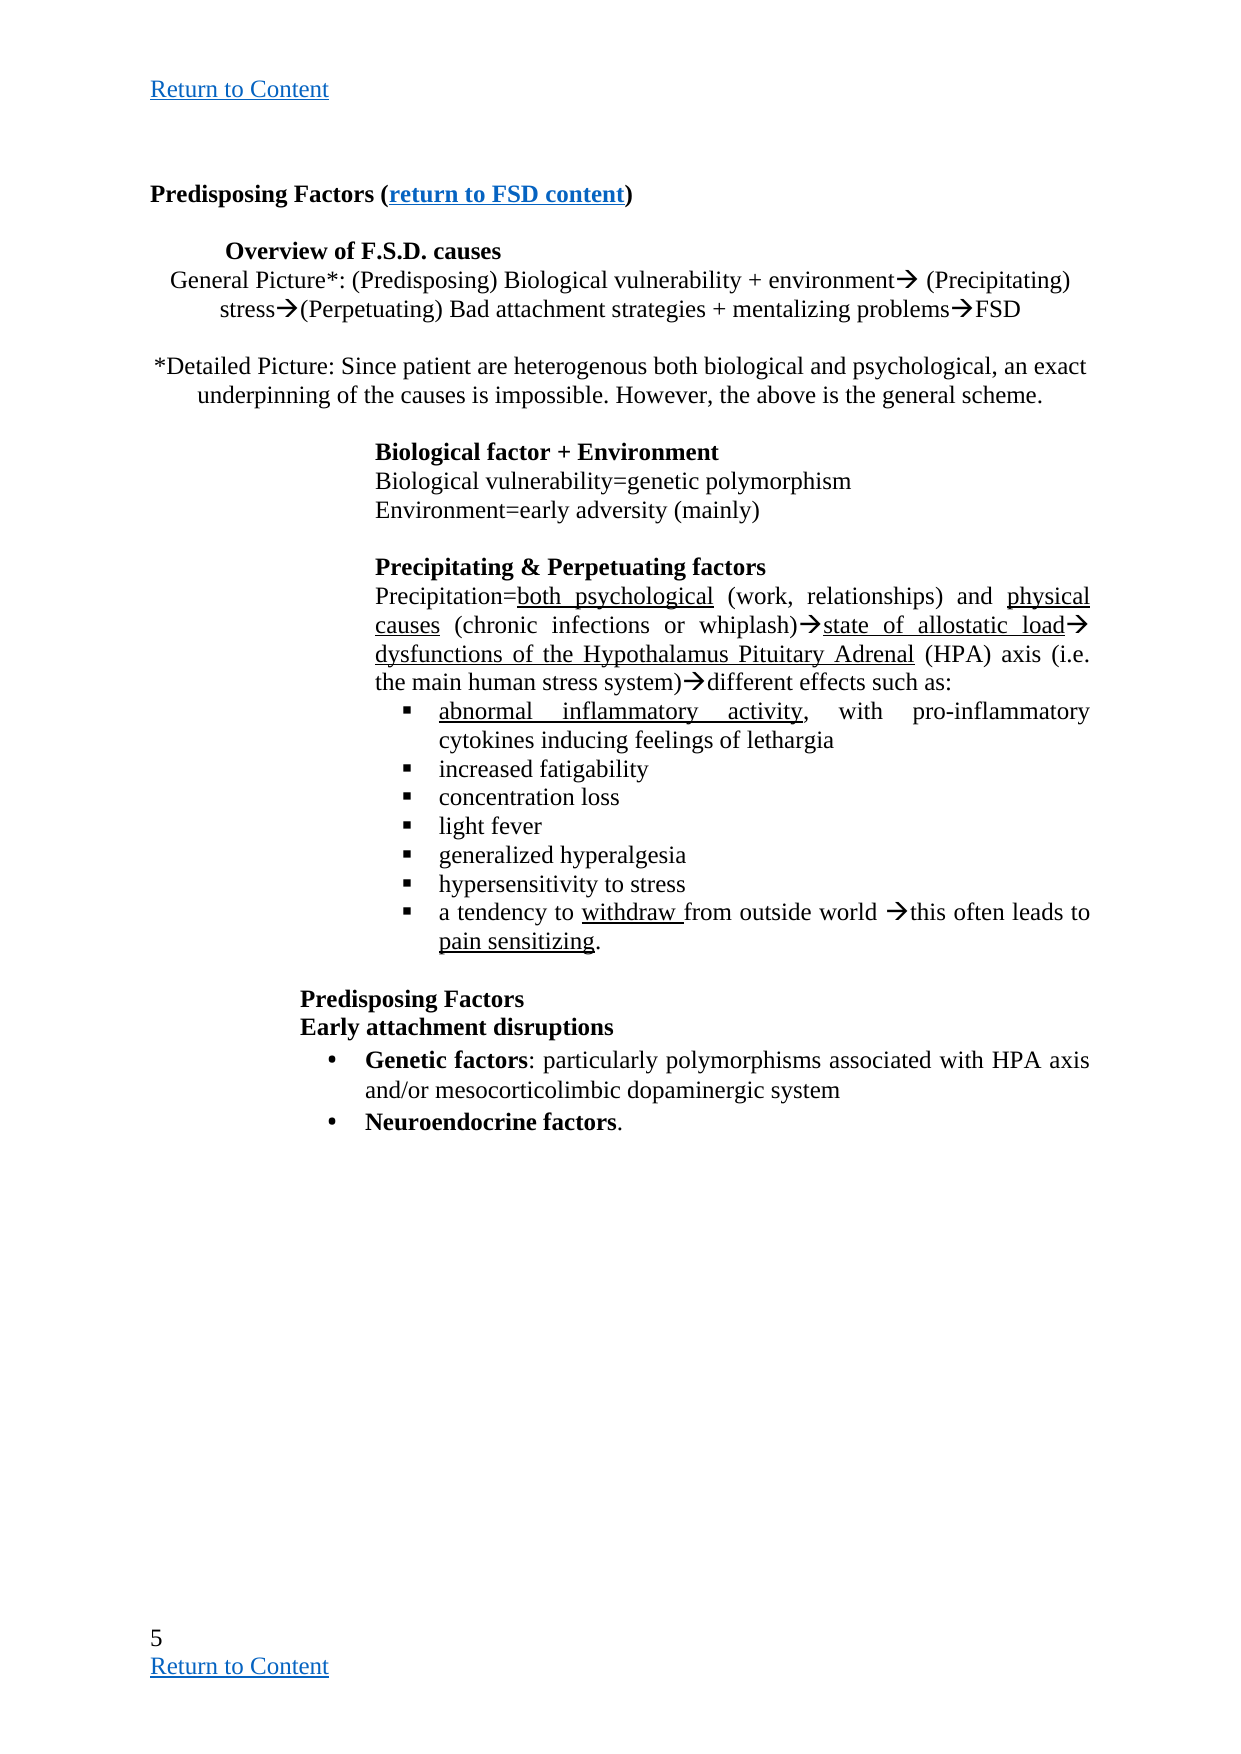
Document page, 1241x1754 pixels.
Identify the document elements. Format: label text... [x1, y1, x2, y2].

text Overview of F.S.D. causes [150, 236, 1090, 265]
list Neuroendocrine factors. [327, 1104, 1090, 1138]
text *Detailed Picture: Since patient are heterogenous both biological and psychological, an exact underpinning of the causes is impossible. However, the above is the general scheme. [150, 351, 1090, 409]
text Precipitation=both psychological (work, relationships) and physical causes (chronic infections or whiplash)state of allostatic load dysfunctions of the Hypothalamus Pituitary Adrenal (HPA) axis (i.e. the main human stress system)different effects such as: [375, 581, 1090, 696]
text Environment=early adversity (mainly) [300, 495, 1090, 524]
list Genetic factors: particularly polymorphisms associated with HPA axis and/or mesocorticolimbic dopaminergic system [327, 1041, 1090, 1104]
list concentration loss [401, 782, 1090, 811]
list a tendency to withdraw from outside world this often leads to pain sensitizing. [401, 897, 1090, 955]
text General Picture*: (Predisposing) Biological vulnerability + environment (Precipitating) stress(Perpetuating) Bad attachment strategies + mentalizing problemsFSD [150, 265, 1090, 322]
list hypersensitivity to stress [401, 869, 1090, 897]
list light fever [401, 811, 1090, 840]
text Early attachment disruptions [225, 1012, 1090, 1041]
list increased fatigability [401, 754, 1090, 782]
text Precipitating & Perpetuating factors [300, 552, 1090, 581]
list generalized hyperalgesia [401, 840, 1090, 869]
text Predisposing Factors (return to FSD content) [150, 179, 1090, 207]
text Biological vulnerability=genetic polymorphism [300, 466, 1090, 495]
list abnormal inflammatory activity, with pro-inflammatory cytokines inducing feelings of lethargia [401, 696, 1090, 754]
text Predisposing Factors [225, 984, 1090, 1012]
text Biological factor + Environment [150, 437, 1090, 466]
